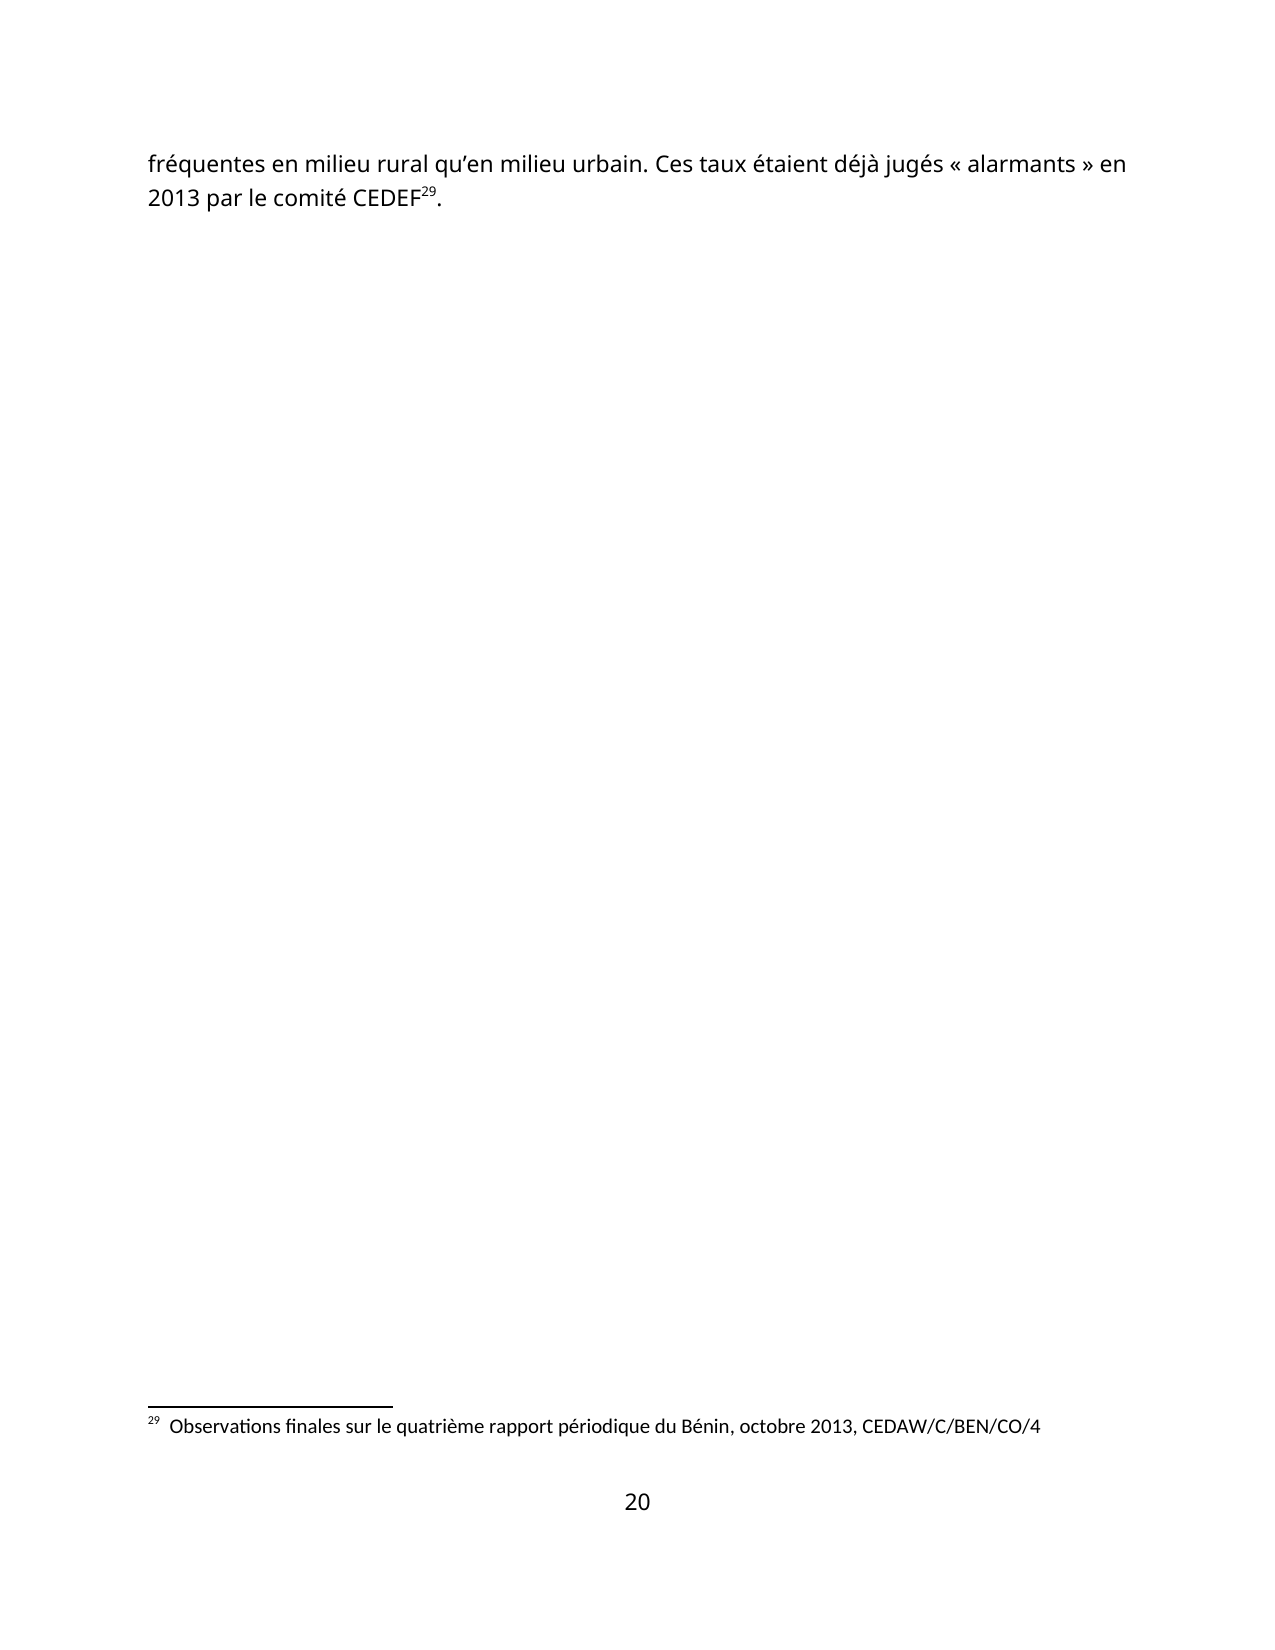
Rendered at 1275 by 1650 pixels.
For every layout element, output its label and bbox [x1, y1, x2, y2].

text [148, 148, 1127, 213]
